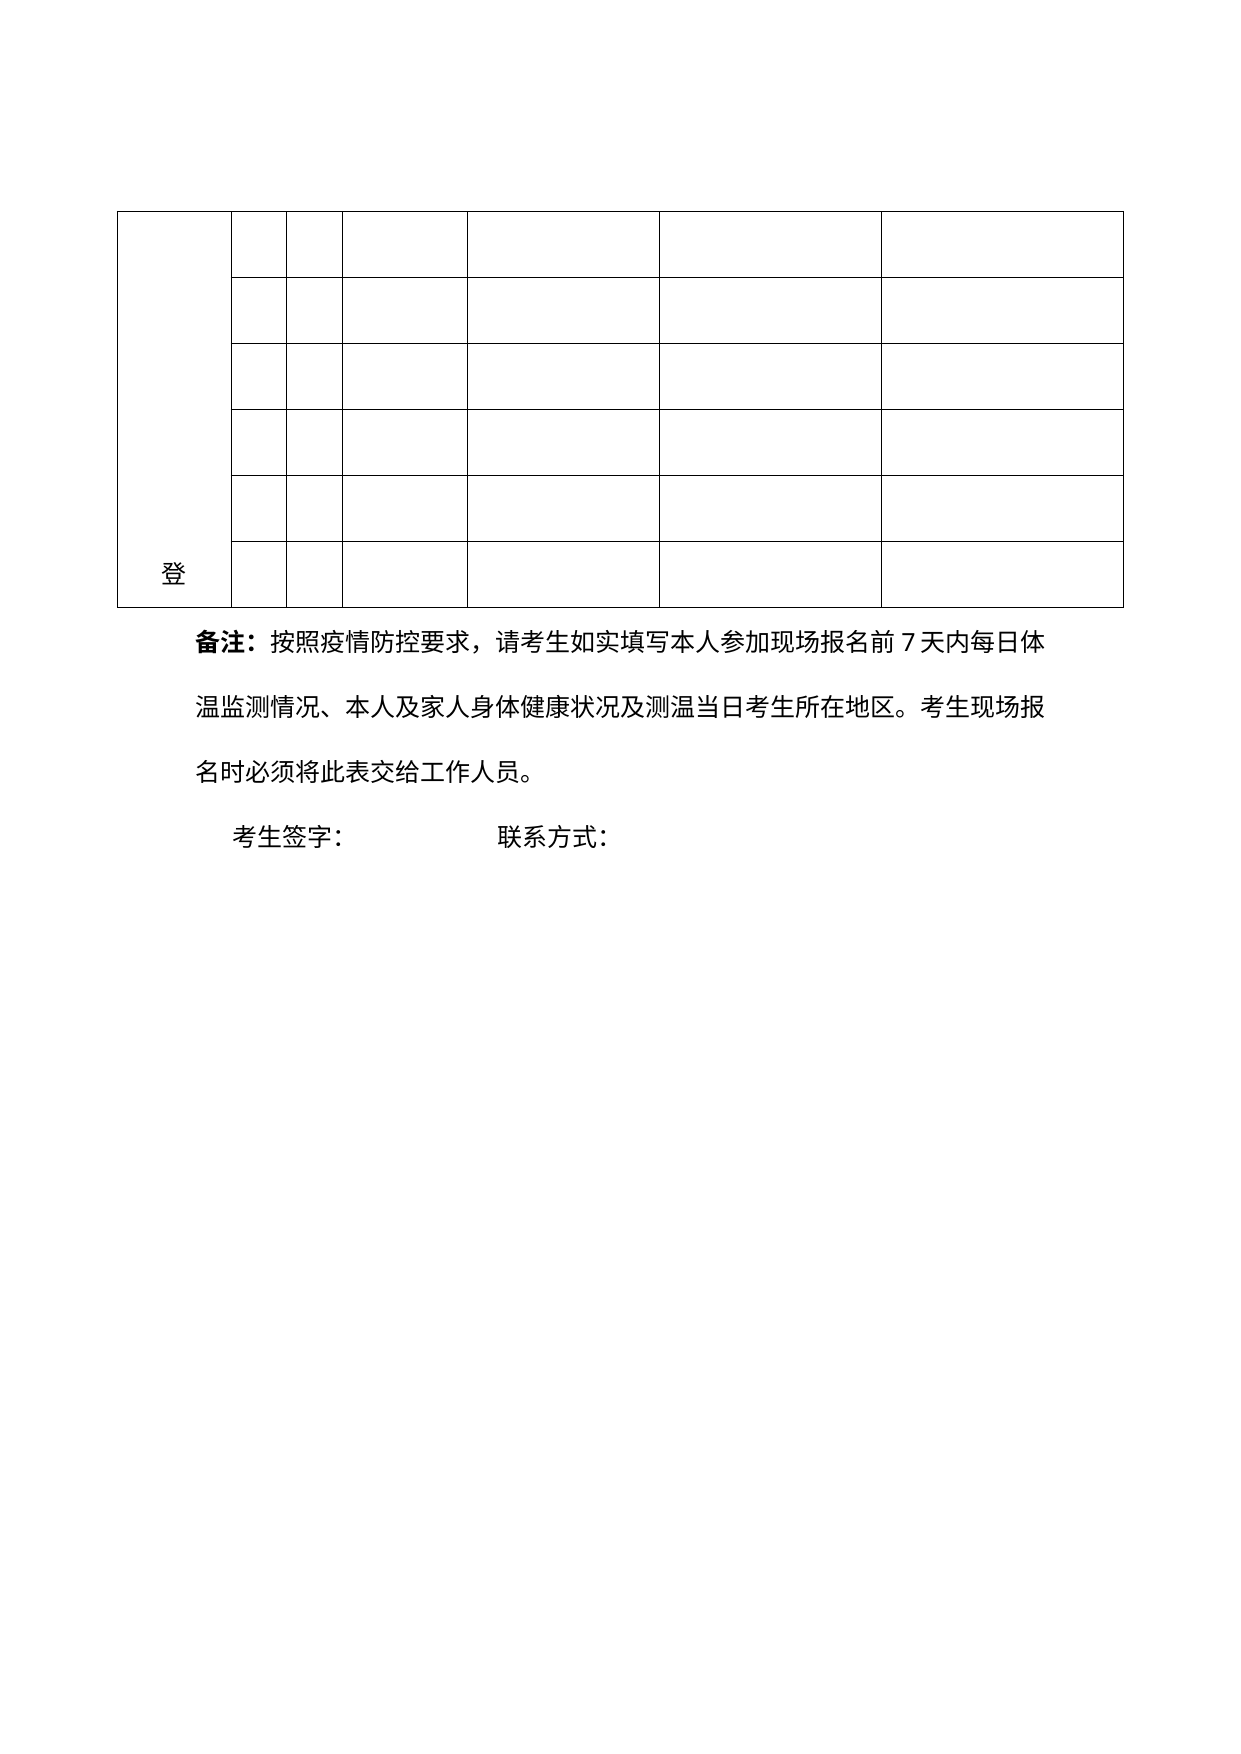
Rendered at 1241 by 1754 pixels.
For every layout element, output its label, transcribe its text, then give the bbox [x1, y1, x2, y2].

table_cell [882, 344, 1123, 409]
table_cell [343, 278, 467, 343]
table_cell [232, 278, 286, 343]
table_cell [660, 344, 881, 409]
table_cell [287, 212, 342, 277]
text 备注：按照疫情防控要求，请考生如实填写本人参加现场报名前7天内每日体温监测情况、本人及家人身体健康状况及测温当日考生所在地区。考生现场报名时必须将此表交给工作人员。 [195, 608, 1045, 803]
table_cell [882, 278, 1123, 343]
table_cell [660, 212, 881, 277]
table_cell [468, 410, 659, 475]
text 考生签字： 联系方式： [195, 803, 1045, 868]
table_cell [882, 476, 1123, 541]
table_cell [660, 476, 881, 541]
table_cell [343, 410, 467, 475]
table_cell [468, 476, 659, 541]
table_cell [468, 542, 659, 607]
table_cell [468, 278, 659, 343]
table_cell [660, 278, 881, 343]
table_cell [232, 410, 286, 475]
table_cell [232, 344, 286, 409]
table_cell [287, 476, 342, 541]
table_cell [232, 476, 286, 541]
table_cell [232, 212, 286, 277]
table_cell [468, 344, 659, 409]
table_cell [882, 542, 1123, 607]
table_cell [343, 542, 467, 607]
table_cell [287, 344, 342, 409]
table_cell [882, 212, 1123, 277]
table_cell [343, 212, 467, 277]
table_cell [882, 410, 1123, 475]
table_cell [660, 410, 881, 475]
table_cell [287, 410, 342, 475]
table_cell [287, 542, 342, 607]
table_cell [343, 344, 467, 409]
table_cell [232, 542, 286, 607]
table_cell [660, 542, 881, 607]
table_cell [468, 212, 659, 277]
table_cell [343, 476, 467, 541]
table_cell [287, 278, 342, 343]
